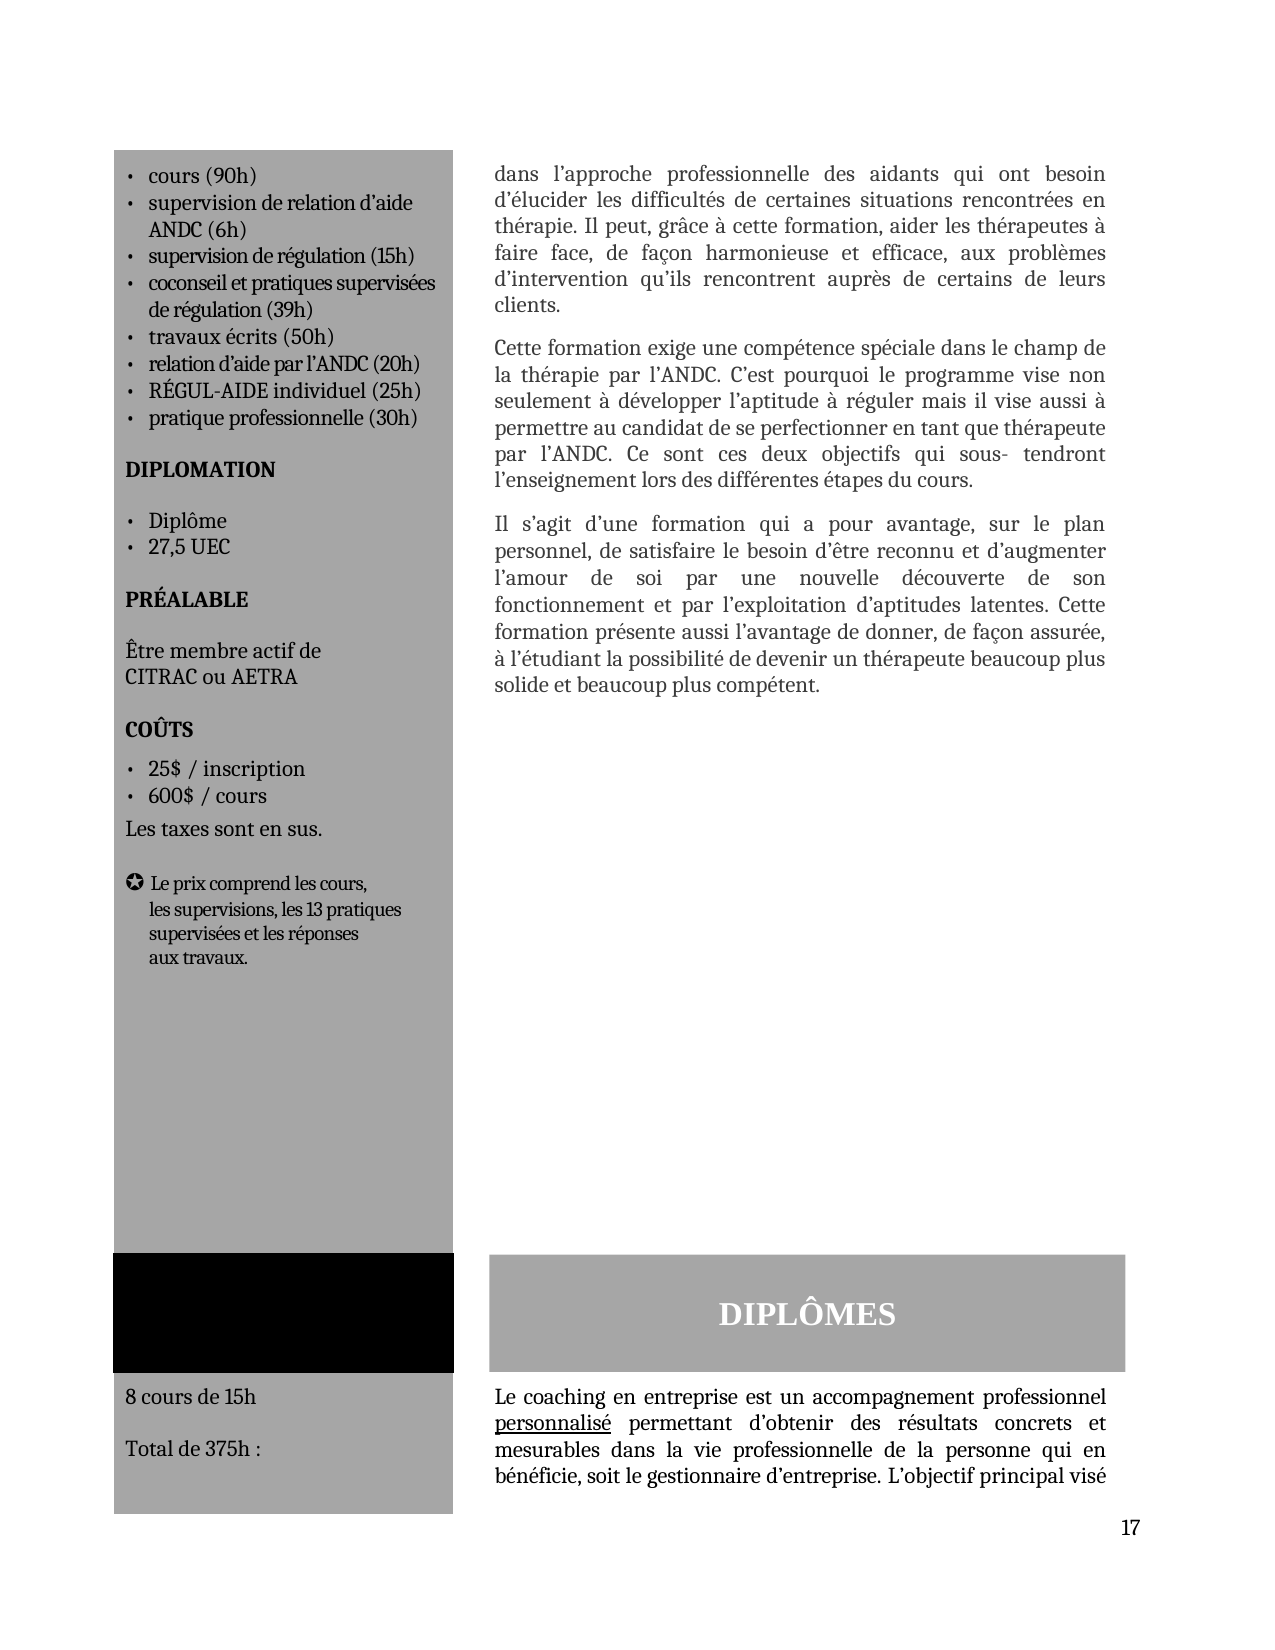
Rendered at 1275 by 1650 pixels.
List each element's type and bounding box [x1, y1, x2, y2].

table_header [114, 150, 453, 1253]
table_header [454, 150, 1118, 1273]
table_header [114, 1373, 453, 1514]
table_header [454, 1345, 1118, 1514]
